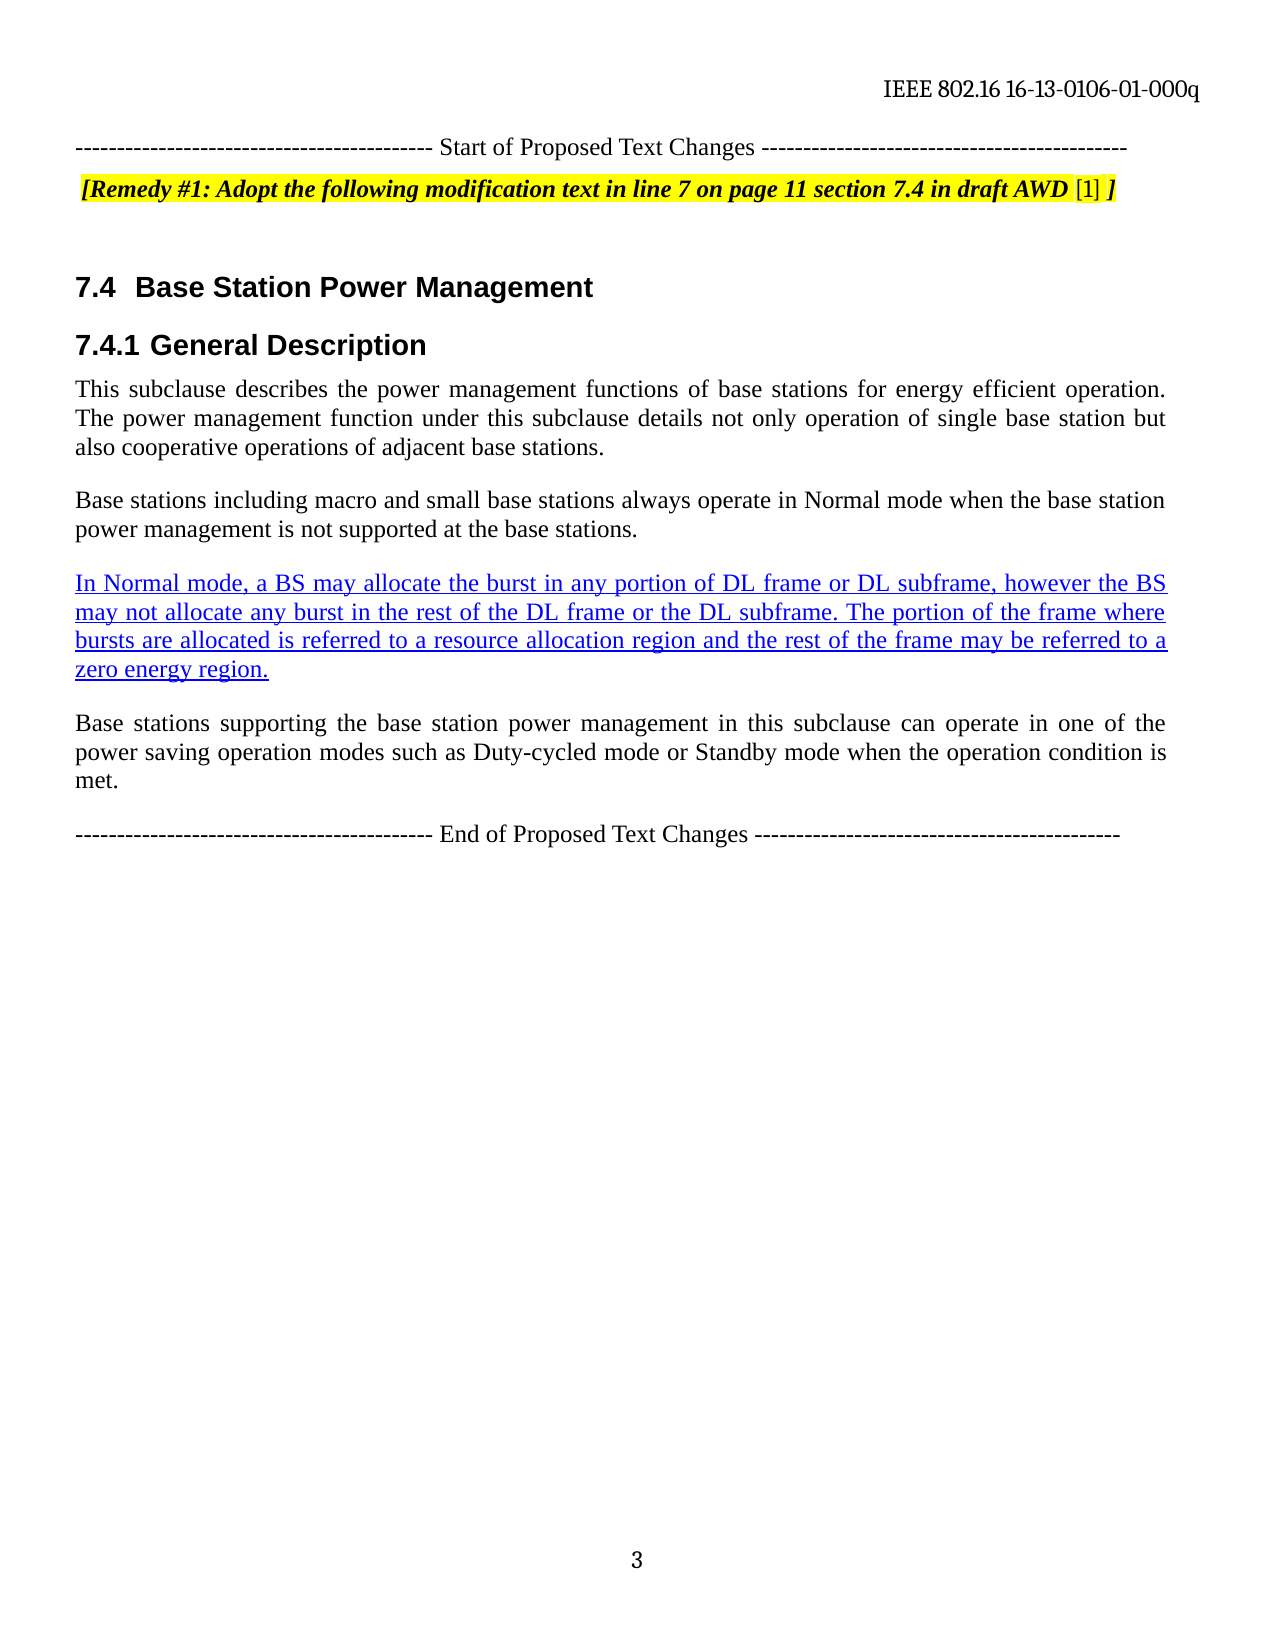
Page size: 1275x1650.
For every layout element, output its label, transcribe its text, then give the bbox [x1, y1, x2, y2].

text [Remedy #1: Adopt the following modification text in line 7 on page 11 section 7.4 in draft AWD [1] ] [75, 174, 1101, 203]
text ------------------------------------------- Start of Proposed Text Changes -------------------------------------------- [75, 132, 1200, 161]
text In Normal mode, a BS may allocate the burst in any portion of DL frame or DL subframe, however the BS may not allocate any burst in the rest of the DL frame or the DL subframe. The portion of the frame where bursts are allocated is referred to a resource allocation region and the rest of the frame may be referred to a zero energy region. [75, 652, 1168, 683]
text Base stations including macro and small base stations always operate in Normal mode when the base station power management is not supported at the base stations. [75, 485, 1168, 543]
list Base Station Power Management [75, 269, 1168, 303]
text Base stations supporting the base station power management in this subclause can operate in one of the power saving operation modes such as Duty-cycled mode or Standby mode when the operation condition is met. [75, 708, 1168, 794]
text In Normal mode, a BS may allocate the burst in any portion of DL frame or DL subframe, however the BS may not allocate any burst in the rest of the DL frame or the DL subframe. The portion of the frame where bursts are allocated is referred to a resource allocation region and the rest of the frame may be referred to a zero energy region. [75, 594, 1168, 650]
text This subclause describes the power management functions of base stations for energy efficient operation. The power management function under this subclause details not only operation of single base station but also cooperative operations of adjacent base stations. [75, 374, 1168, 460]
text ------------------------------------------- End of Proposed Text Changes -------------------------------------------- [75, 819, 1200, 848]
text In Normal mode, a BS may allocate the burst in any portion of DL frame or DL subframe, however the BS may not allocate any burst in the rest of the DL frame or the DL subframe. The portion of the frame where bursts are allocated is referred to a resource allocation region and the rest of the frame may be referred to a zero energy region. [75, 568, 1168, 593]
list General Description [75, 328, 1168, 362]
